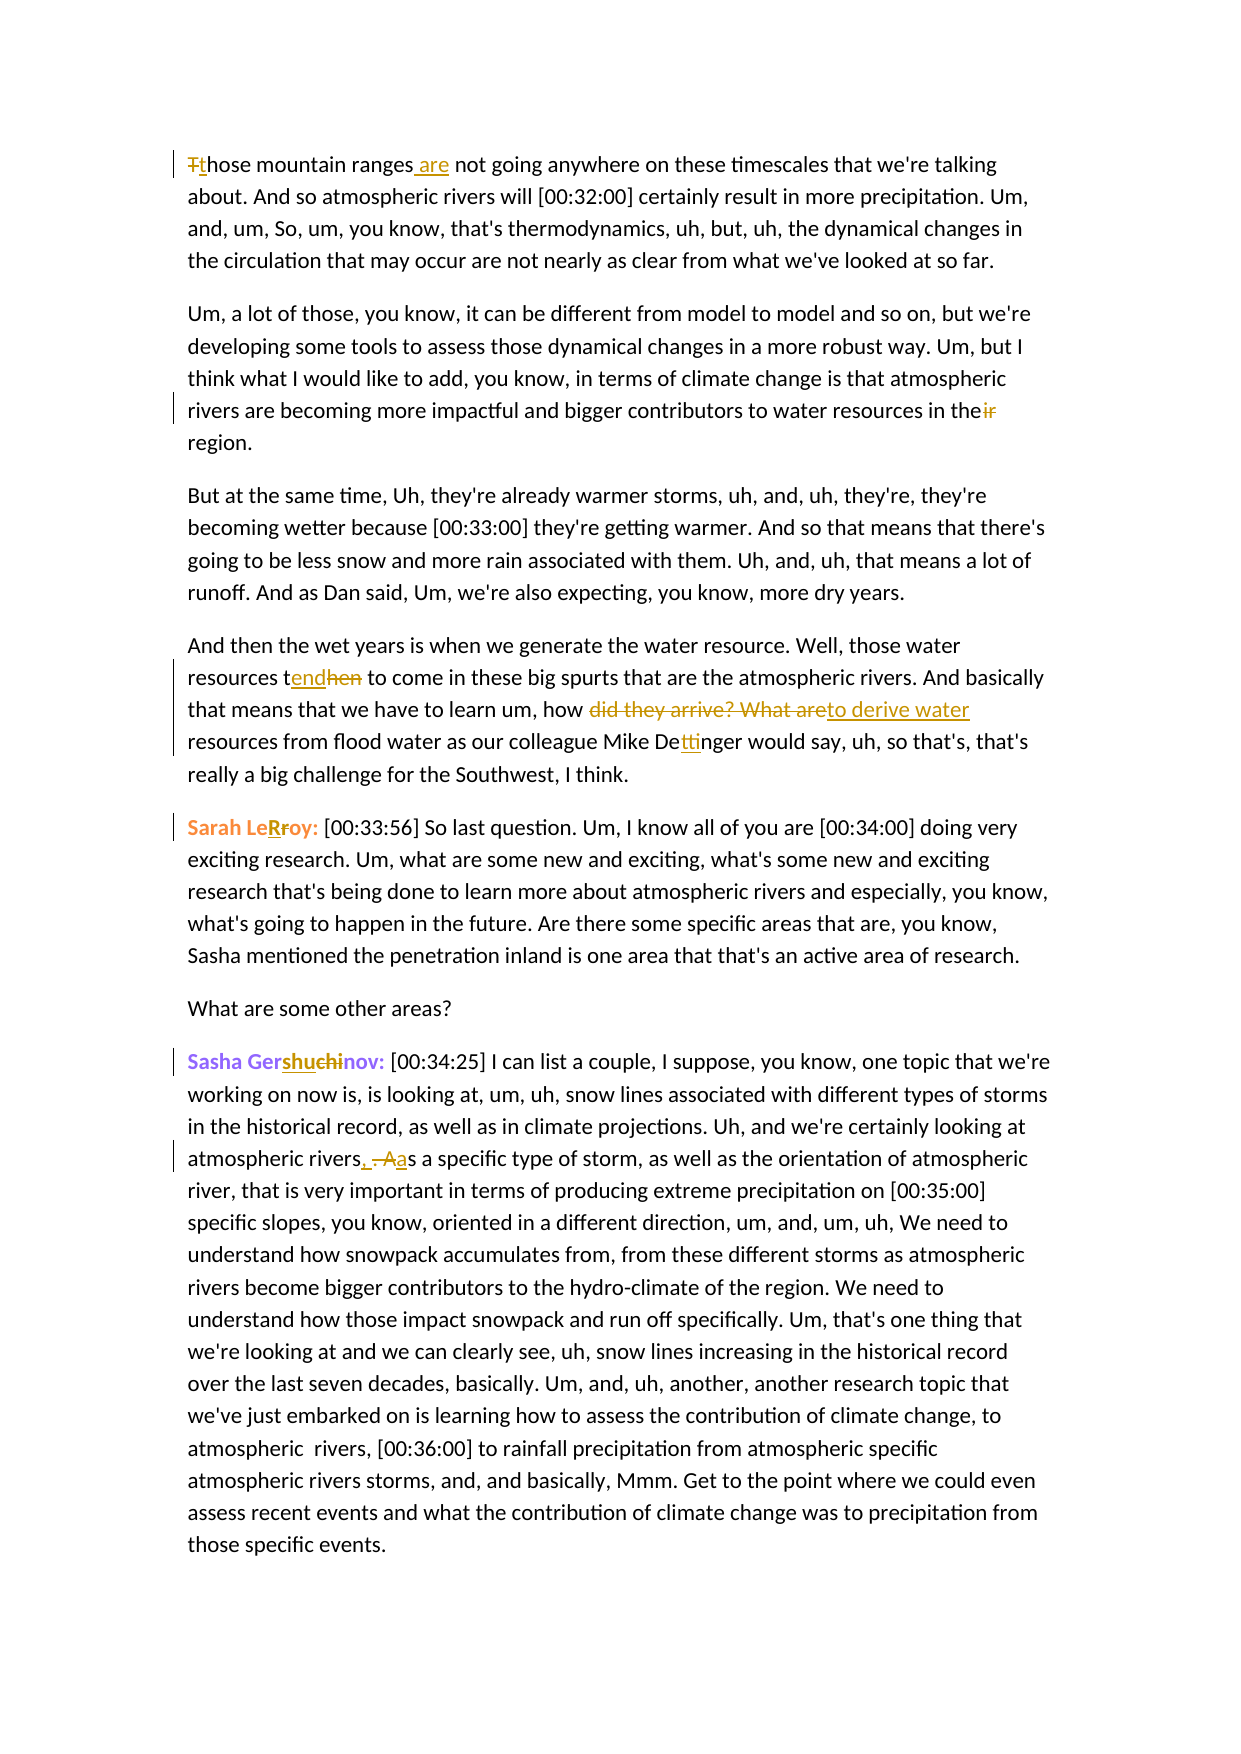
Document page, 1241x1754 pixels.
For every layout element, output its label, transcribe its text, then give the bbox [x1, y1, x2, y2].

text Sasha Gernov: [00:34:25] I can list a couple, I suppose, you know, one topic that we're working on now is, is looking at, um, uh, snow lines associated with different types of storms in the historical record, as well as in climate projections. Uh, and we're certainly looking at atmospheric riverss a specific type of storm, as well as the orientation of atmospheric river, that is very important in terms of producing extreme precipitation on [00:35:00] specific slopes, you know, oriented in a different direction, um, and, um, uh, We need to understand how snowpack accumulates from, from these different storms as atmospheric rivers become bigger contributors to the hydro-climate of the region. We need to understand how those impact snowpack and run off specifically. Um, that's one thing that we're looking at and we can clearly see, uh, snow lines increasing in the historical record over the last seven decades, basically. Um, and, uh, another, another research topic that we've just embarked on is learning how to assess the contribution of climate change, to atmospheric rivers, [00:36:00] to rainfall precipitation from atmospheric specific atmospheric rivers storms, and, and basically, Mmm. Get to the point where we could even assess recent events and what the contribution of climate change was to precipitation from those specific events. [187, 1047, 1053, 1558]
text But at the same time, Uh, they're already warmer storms, uh, and, uh, they're, they're becoming wetter because [00:33:00] they're getting warmer. And so that means that there's going to be less snow and more rain associated with them. Uh, and, uh, that means a lot of runoff. And as Dan said, Um, we're also expecting, you know, more dry years. [187, 481, 1053, 606]
text And then the wet years is when we generate the water resource. Well, those water resources t to come in these big spurts that are the atmospheric rivers. And basically that means that we have to learn um, how resources from flood water as our colleague Mike Denger would say, uh, so that's, that's really a big challenge for the Southwest, I think. [187, 631, 1053, 788]
text hose mountain ranges not going anywhere on these timescales that we're talking about. And so atmospheric rivers will [00:32:00] certainly result in more precipitation. Um, and, um, So, um, you know, that's thermodynamics, uh, but, uh, the dynamical changes in the circulation that may occur are not nearly as clear from what we've looked at so far. [187, 150, 1053, 274]
text Um, a lot of those, you know, it can be different from model to model and so on, but we're developing some tools to assess those dynamical changes in a more robust way. Um, but I think what I would like to add, you know, in terms of climate change is that atmospheric rivers are becoming more impactful and bigger contributors to water resources in the region. [187, 299, 1053, 456]
text What are some other areas? [187, 994, 1053, 1022]
text Sarah Leoy: [00:33:56] So last question. Um, I know all of you are [00:34:00] doing very exciting research. Um, what are some new and exciting, what's some new and exciting research that's being done to learn more about atmospheric rivers and especially, you know, what's going to happen in the future. Are there some specific areas that are, you know, Sasha mentioned the penetration inland is one area that that's an active area of research. [187, 813, 1053, 969]
